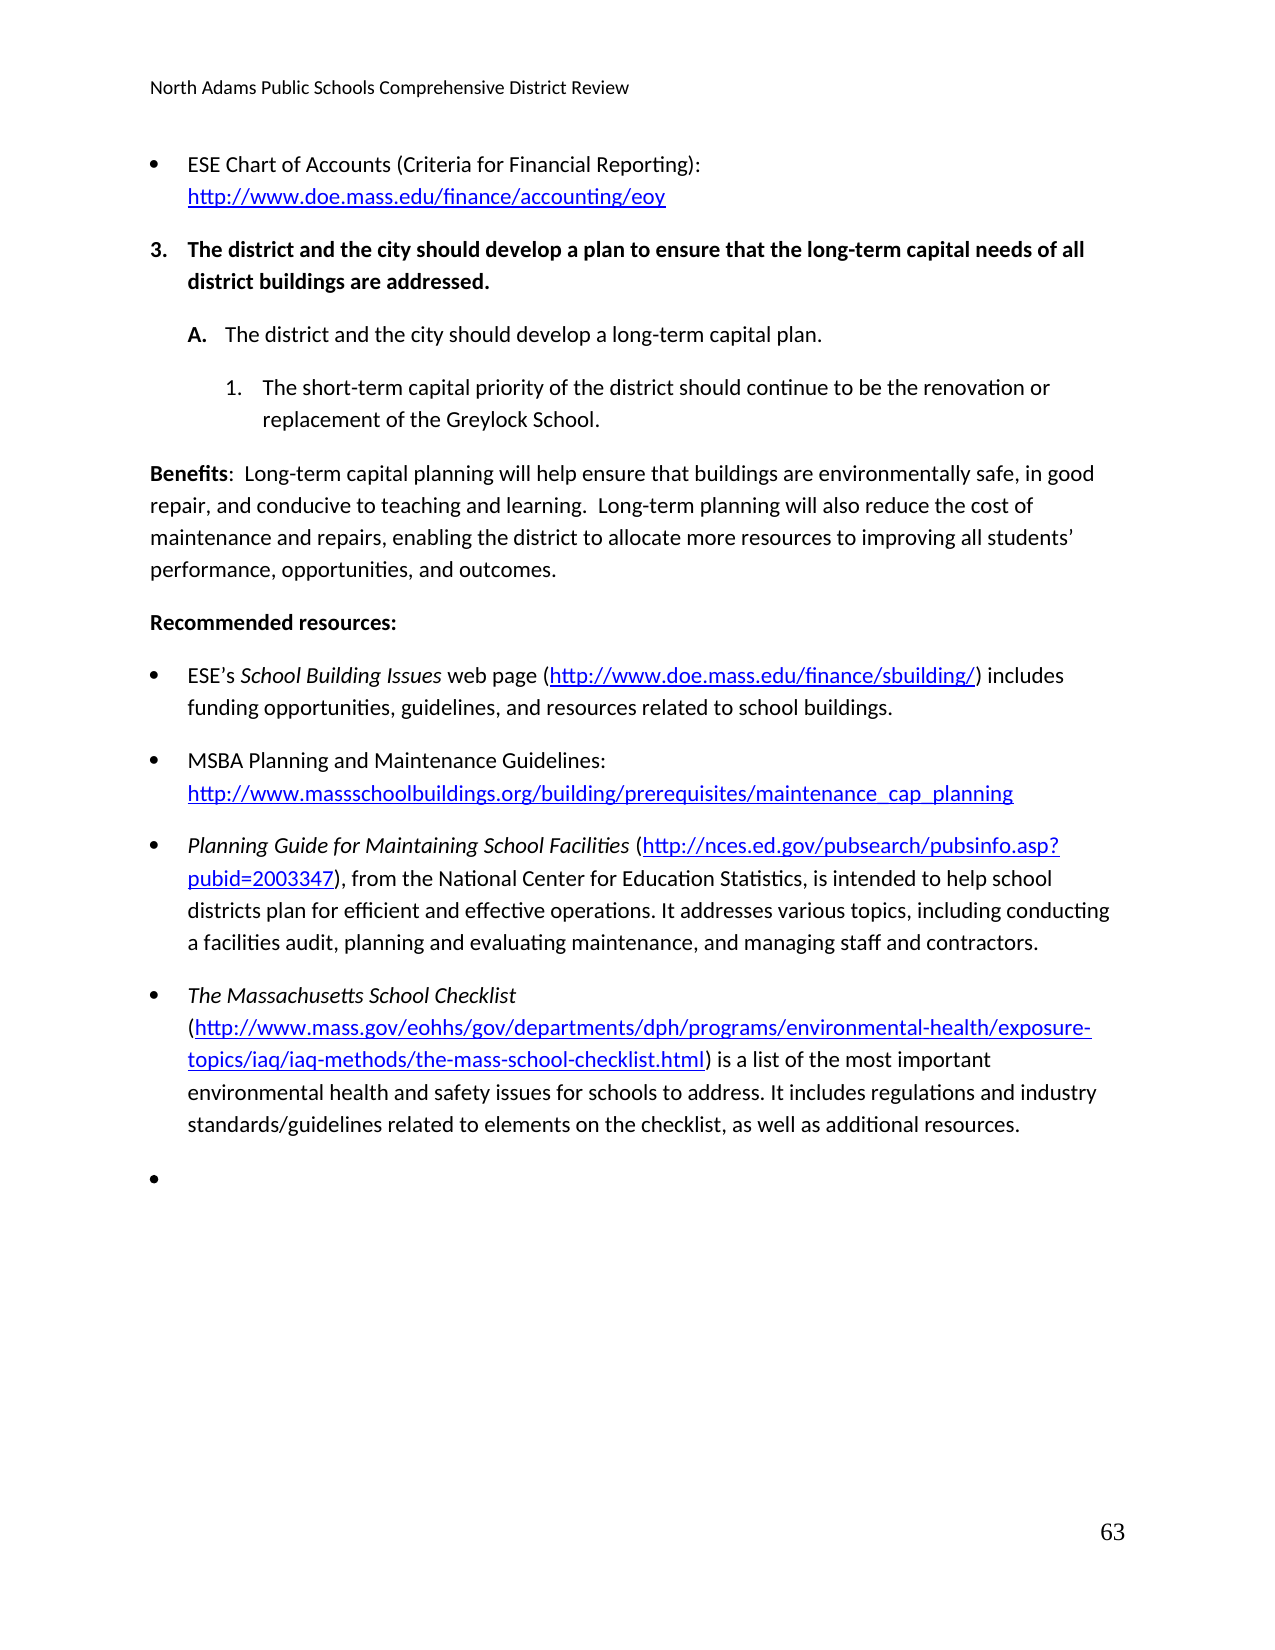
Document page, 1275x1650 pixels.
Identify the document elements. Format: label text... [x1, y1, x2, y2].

list ESE’s School Building Issues web page (http://www.doe.mass.edu/finance/sbuilding/) includes funding opportunities, guidelines, and resources related to school buildings. [150, 661, 1125, 721]
list The district and the city should develop a long-term capital plan. [187, 320, 1125, 348]
list ESE Chart of Accounts (Criteria for Financial Reporting): http://www.doe.mass.edu/finance/accounting/eoy [150, 150, 1125, 210]
list Planning Guide for Maintaining School Facilities (http://nces.ed.gov/pubsearch/pubsinfo.asp?pubid=2003347), from the National Center for Education Statistics, is intended to help school districts plan for efficient and effective operations. It addresses various topics, including conducting a facilities audit, planning and evaluating maintenance, and managing staff and contractors. [150, 832, 1125, 956]
list MSBA Planning and Maintenance Guidelines: http://www.massschoolbuildings.org/building/prerequisites/maintenance_cap_planning [150, 746, 1125, 807]
text Recommended resources: [150, 608, 1125, 636]
list The short-term capital priority of the district should continue to be the renovation or replacement of the Greylock School. [225, 373, 1125, 434]
text 3. The district and the city should develop a plan to ensure that the long-term capital needs of all district buildings are addressed. [150, 235, 1125, 295]
list The Massachusetts School Checklist (http://www.mass.gov/eohhs/gov/departments/dph/programs/environmental-health/exposure-topics/iaq/iaq-methods/the-mass-school-checklist.html) is a list of the most important environmental health and safety issues for schools to address. It includes regulations and industry standards/guidelines related to elements on the checklist, as well as additional resources. [150, 981, 1125, 1138]
text Benefits: Long-term capital planning will help ensure that buildings are environmentally safe, in good repair, and conducive to teaching and learning. Long-term planning will also reduce the cost of maintenance and repairs, enabling the district to allocate more resources to improving all students’ performance, opportunities, and outcomes. [150, 459, 1125, 583]
